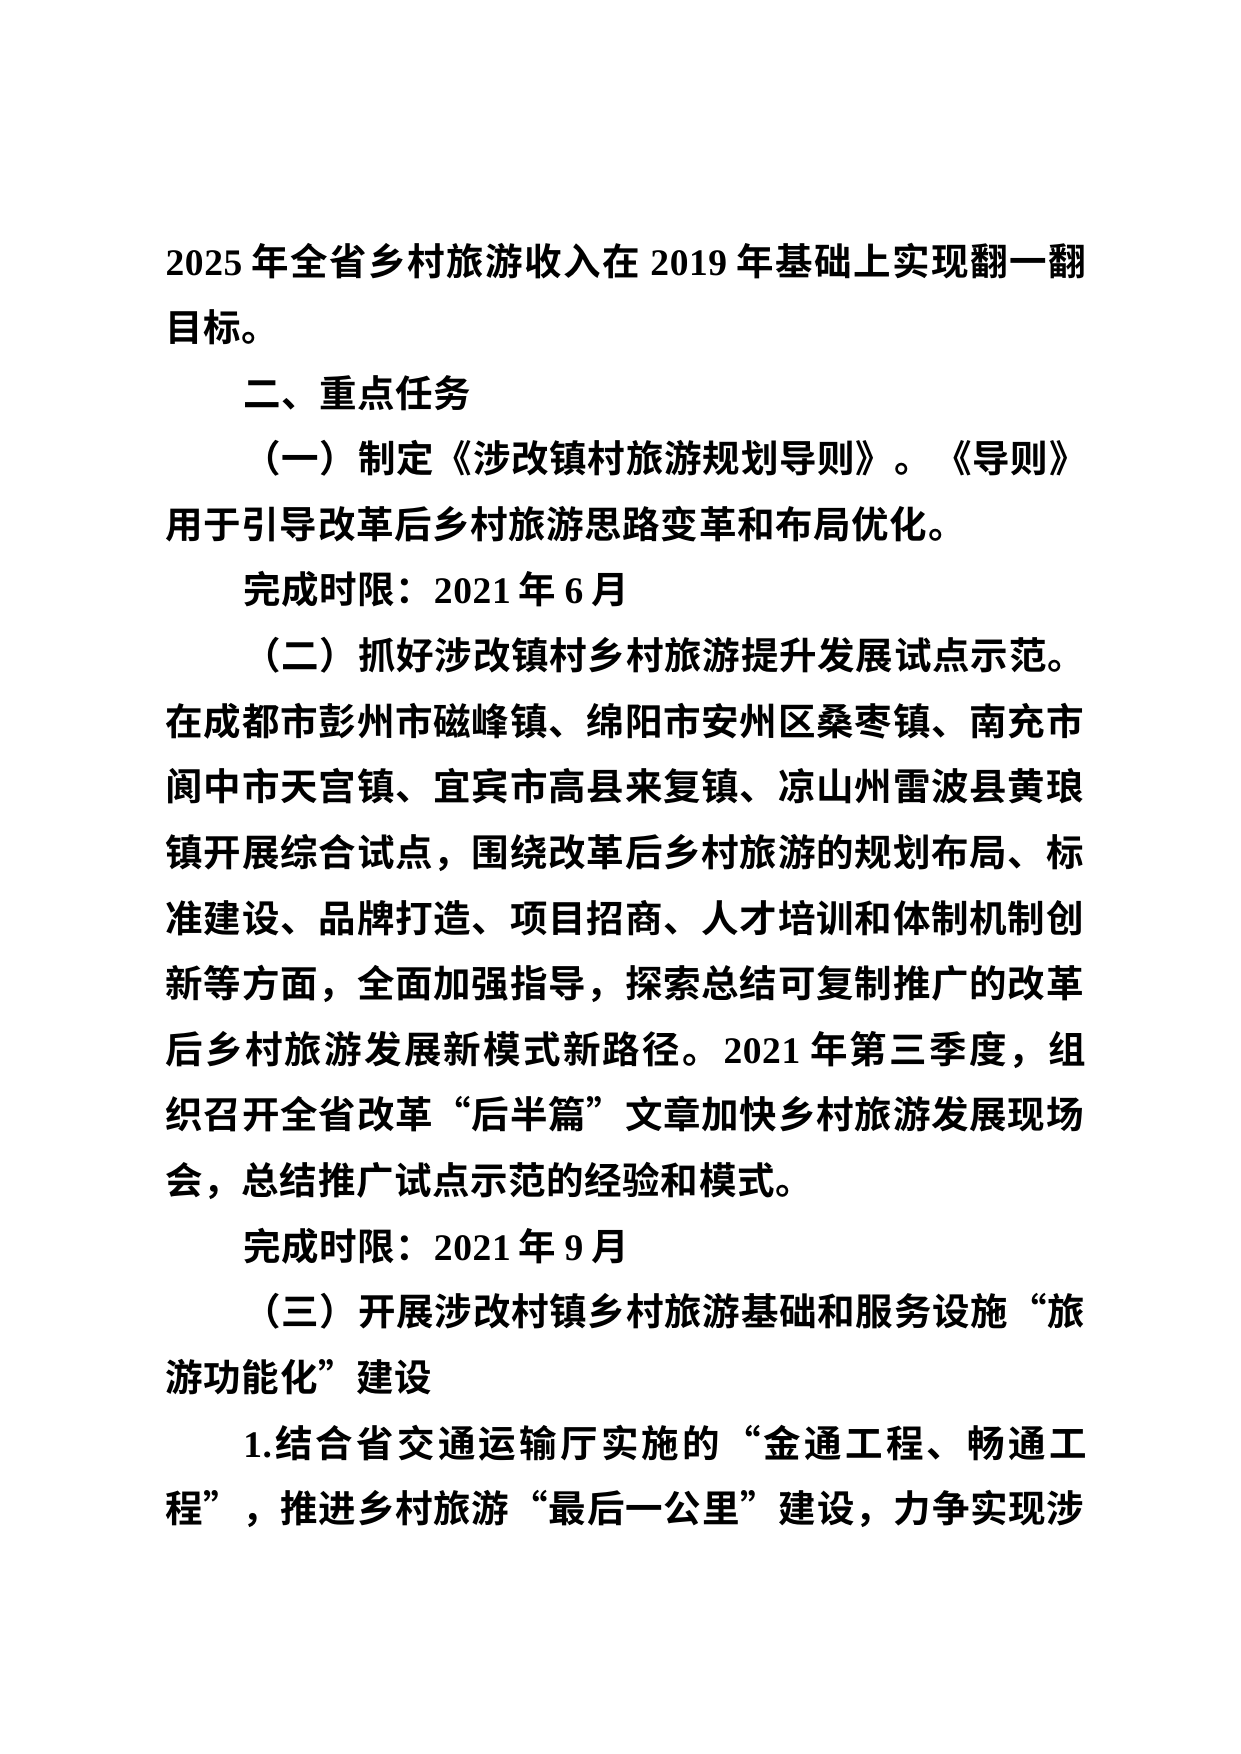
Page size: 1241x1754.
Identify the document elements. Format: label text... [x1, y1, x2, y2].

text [165, 1408, 1087, 1539]
text （一）制定《涉改镇村旅游规划导则》。《导则》用于引导改革后乡村旅游思路变革和布局优化。 [165, 423, 1087, 555]
text 完成时限：2021年9月 [165, 1211, 1087, 1277]
text 完成时限：2021年6月 [165, 555, 1087, 620]
text （三）开展涉改村镇乡村旅游基础和服务设施“旅游功能化”建设 [165, 1277, 1087, 1408]
text 二、重点任务 [165, 358, 1087, 423]
text （二）抓好涉改镇村乡村旅游提升发展试点示范。在成都市彭州市磁峰镇、绵阳市安州区桑枣镇、南充市阆中市天宫镇、宜宾市高县来复镇、凉山州雷波县黄琅镇开展综合试点，围绕改革后乡村旅游的规划布局、标准建设、品牌打造、项目招商、人才培训和体制机制创新等方面，全面加强指导，探索总结可复制推广的改革后乡村旅游发展新模式新路径。2021年第三季度，组织召开全省改革“后半篇”文章加快乡村旅游发展现场会，总结推广试点示范的经验和模式。 [165, 620, 1087, 1211]
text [165, 227, 1087, 358]
